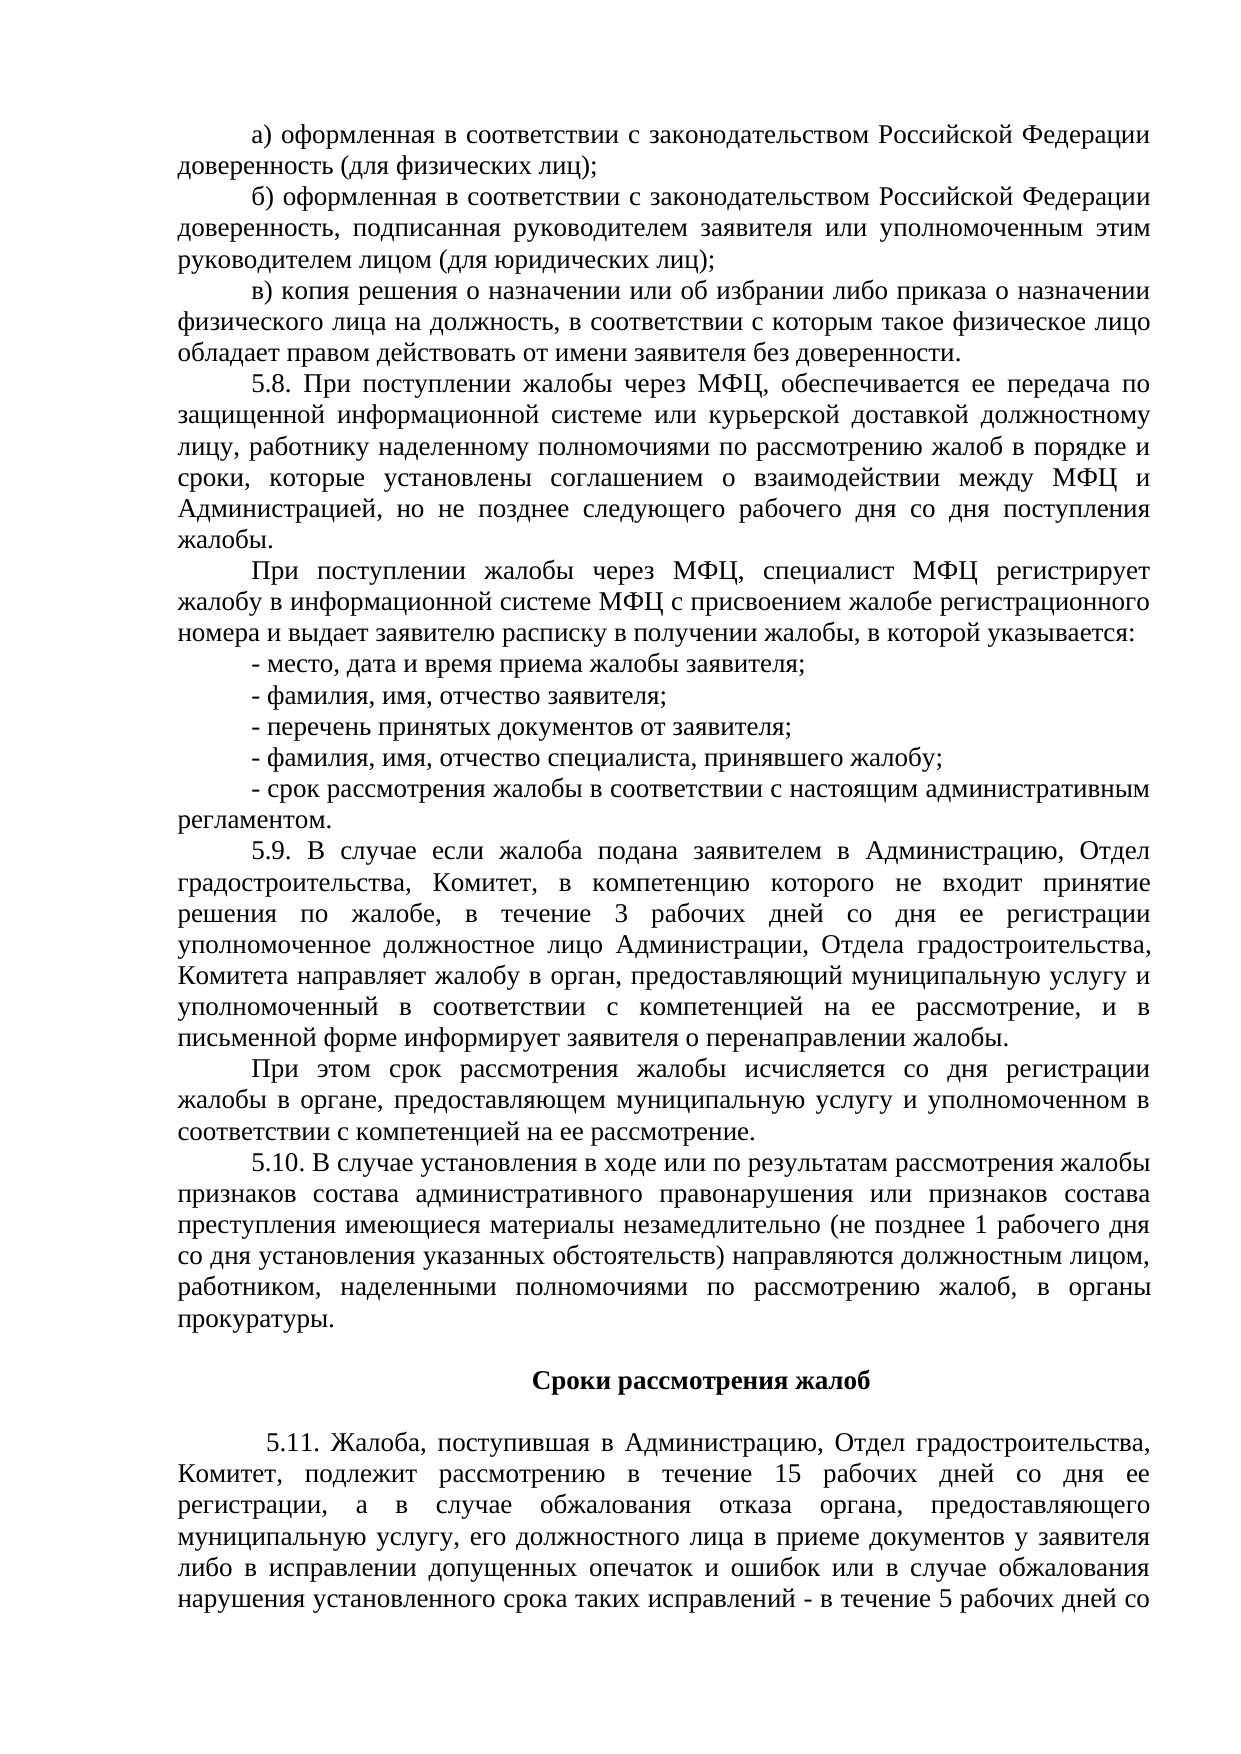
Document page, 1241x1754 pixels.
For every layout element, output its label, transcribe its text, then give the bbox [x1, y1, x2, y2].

text При этом срок рассмотрения жалобы исчисляется со дня регистрации жалобы в органе, предоставляющем муниципальную услугу и уполномоченном в соответствии с компетенцией на ее рассмотрение. [177, 1052, 1152, 1146]
text Сроки рассмотрения жалоб [177, 1364, 1152, 1395]
text 5.9. В случае если жалоба подана заявителем в Администрацию, Отдел градостроительства, Комитет, в компетенцию которого не входит принятие решения по жалобе, в течение 3 рабочих дней со дня ее регистрации уполномоченное должностное лицо Администрации, Отдела градостроительства, Комитета направляет жалобу в орган, предоставляющий муниципальную услугу и уполномоченный в соответствии с компетенцией на ее рассмотрение, и в письменной форме информирует заявителя о перенаправлении жалобы. [177, 834, 1152, 1052]
text - перечень принятых документов от заявителя; [177, 710, 1152, 741]
text в) копия решения о назначении или об избрании либо приказа о назначении физического лица на должность, в соответствии с которым такое физическое лицо обладает правом действовать от имени заявителя без доверенности. [177, 274, 1152, 367]
text При поступлении жалобы через МФЦ, специалист МФЦ регистрирует жалобу в информационной системе МФЦ с присвоением жалобе регистрационного номера и выдает заявителю расписку в получении жалобы, в которой указывается: [177, 554, 1152, 648]
text - срок рассмотрения жалобы в соответствии с настоящим административным регламентом. [177, 772, 1152, 834]
text б) оформленная в соответствии с законодательством Российской Федерации доверенность, подписанная руководителем заявителя или уполномоченным этим руководителем лицом (для юридических лиц); [177, 180, 1152, 274]
text - фамилия, имя, отчество заявителя; [177, 679, 1152, 710]
text - фамилия, имя, отчество специалиста, принявшего жалобу; [177, 741, 1152, 772]
text 5.8. При поступлении жалобы через МФЦ, обеспечивается ее передача по защищенной информационной системе или курьерской доставкой должностному лицу, работнику наделенному полномочиями по рассмотрению жалоб в порядке и сроки, которые установлены соглашением о взаимодействии между МФЦ и Администрацией, но не позднее следующего рабочего дня со дня поступления жалобы. [177, 367, 1152, 554]
text а) оформленная в соответствии с законодательством Российской Федерации доверенность (для физических лиц); [177, 118, 1152, 180]
text 5.10. В случае установления в ходе или по результатам рассмотрения жалобы признаков состава административного правонарушения или признаков состава преступления имеющиеся материалы незамедлительно (не позднее 1 рабочего дня со дня установления указанных обстоятельств) направляются должностным лицом, работником, наделенными полномочиями по рассмотрению жалоб, в органы прокуратуры. [177, 1146, 1152, 1333]
text - место, дата и время приема жалобы заявителя; [177, 648, 1152, 679]
